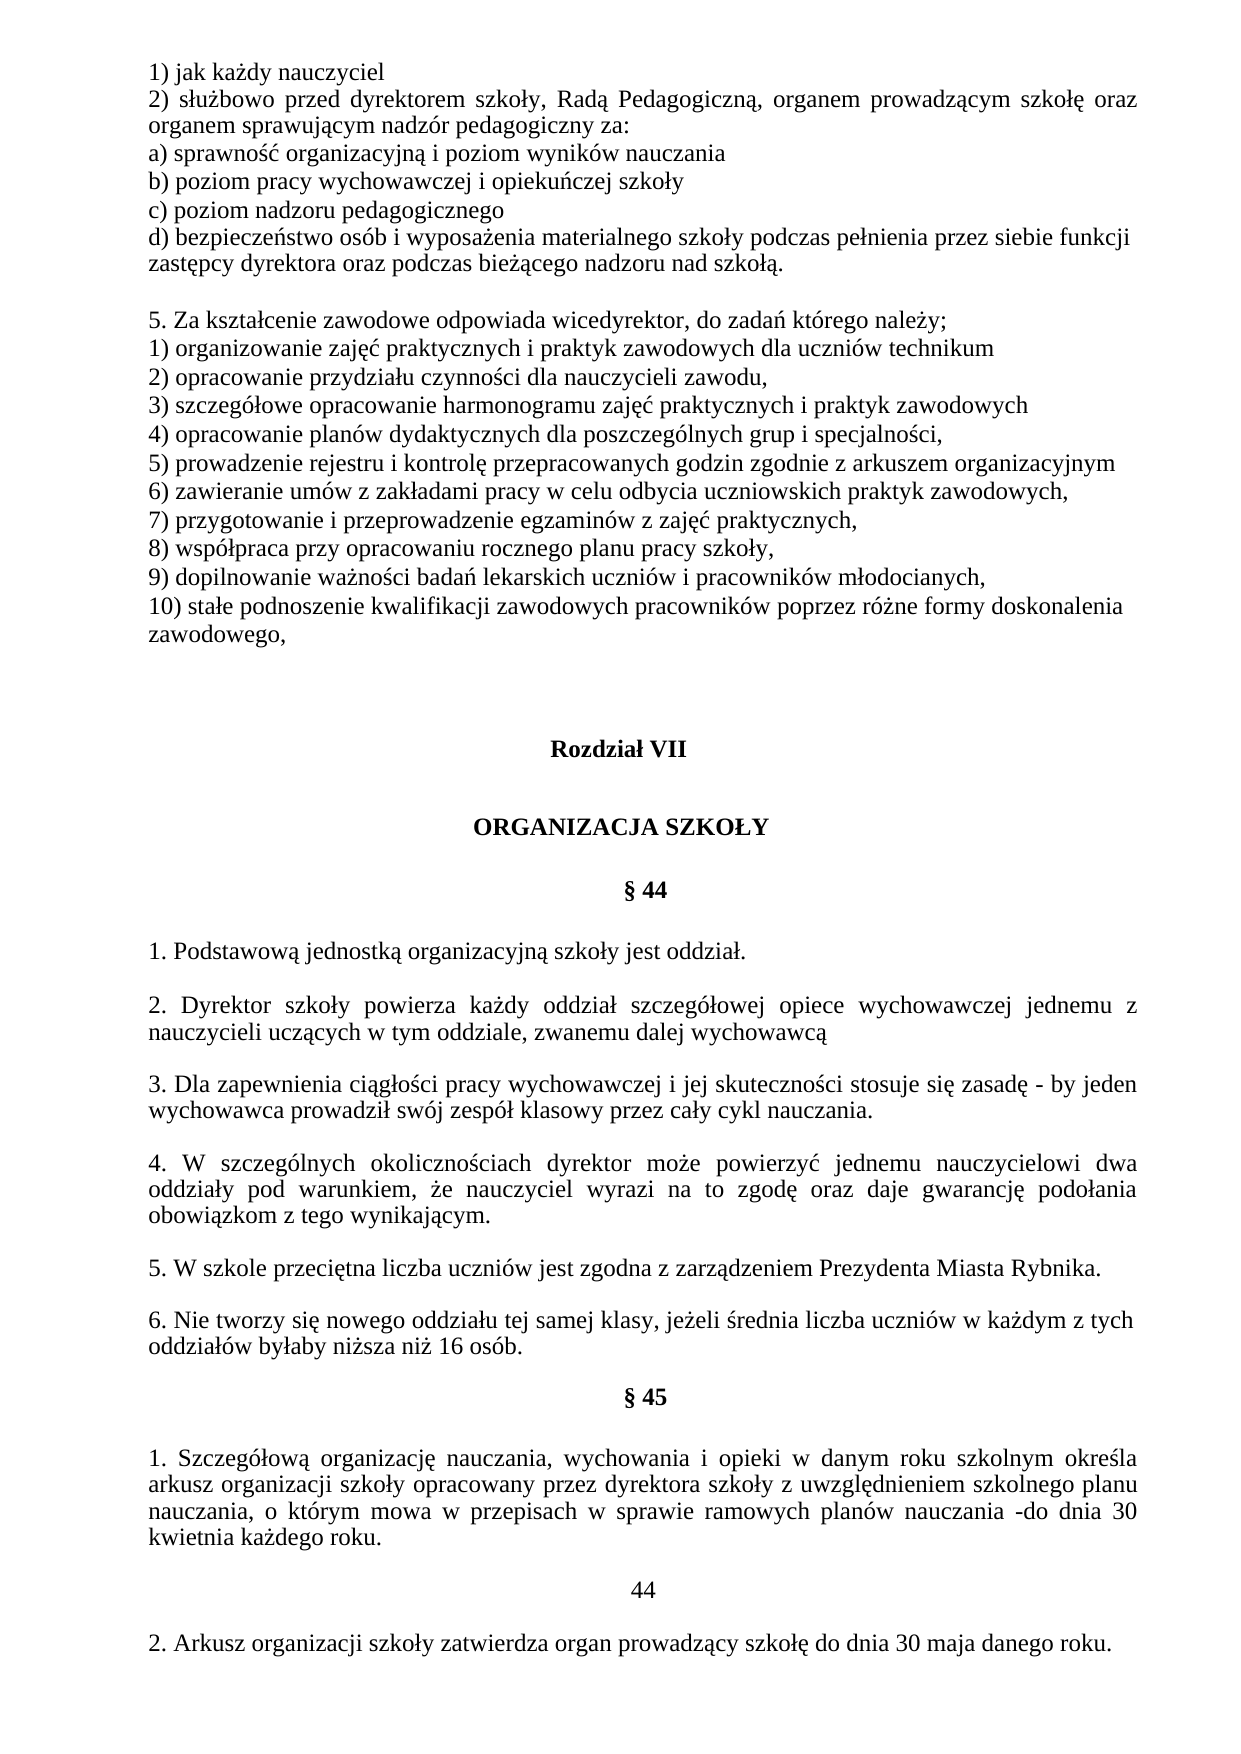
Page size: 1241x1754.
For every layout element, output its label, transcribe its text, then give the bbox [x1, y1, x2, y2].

text § 44 [473, 875, 817, 904]
text d) bezpieczeństwo osób i wyposażenia materialnego szkoły podczas pełnienia przez siebie funkcji zastępcy dyrektora oraz podczas bieżącego nadzoru nad szkołą. [148, 224, 1138, 277]
text Rozdział VII [550, 734, 1138, 763]
text 44 [148, 1577, 1138, 1604]
text b) poziom pracy wychowawczej i opiekuńczej szkoły [148, 167, 1138, 196]
text 2) opracowanie przydziału czynności dla nauczycieli zawodu, [148, 362, 1138, 391]
text § 45 [473, 1382, 817, 1411]
text a) sprawność organizacyjną i poziom wyników nauczania [148, 139, 1138, 167]
text 1) jak każdy nauczyciel [148, 58, 1138, 86]
text 2) służbowo przed dyrektorem szkoły, Radą Pedagogiczną, organem prowadzącym szkołę oraz organem sprawującym nadzór pedagogiczny za: [148, 86, 1138, 139]
text ORGANIZACJA SZKOŁY [473, 812, 817, 841]
text 4) opracowanie planów dydaktycznych dla poszczególnych grup i specjalności, [148, 419, 1138, 448]
text c) poziom nadzoru pedagogicznego [148, 196, 1138, 224]
text 5. Za kształcenie zawodowe odpowiada wicedyrektor, do zadań którego należy; [148, 306, 1138, 334]
text 2. Dyrektor szkoły powierza każdy oddział szczegółowej opiece wychowawczej jednemu z nauczycieli uczących w tym oddziale, zwanemu dalej wychowawcą [148, 992, 1138, 1045]
text 1. Szczegółową organizację nauczania, wychowania i opieki w danym roku szkolnym określa arkusz organizacji szkoły opracowany przez dyrektora szkoły z uwzględnieniem szkolnego planu nauczania, o którym mowa w przepisach w sprawie ramowych planów nauczania -do dnia 30 kwietnia każdego roku. [148, 1445, 1138, 1551]
text 10) stałe podnoszenie kwalifikacji zawodowych pracowników poprzez różne formy doskonalenia zawodowego, [148, 592, 1136, 648]
text 1. Podstawową jednostką organizacyjną szkoły jest oddział. [148, 938, 1138, 965]
text 6. Nie tworzy się nowego oddziału tej samej klasy, jeżeli średnia liczba uczniów w każdym z tych oddziałów byłaby niższa niż 16 osób. [148, 1308, 1136, 1360]
text 1) organizowanie zajęć praktycznych i praktyk zawodowych dla uczniów technikum [148, 334, 1138, 362]
text 8) współpraca przy opracowaniu rocznego planu pracy szkoły, [148, 534, 1138, 562]
text 7) przygotowanie i przeprowadzenie egzaminów z zajęć praktycznych, [148, 506, 1138, 534]
text 4. W szczególnych okolicznościach dyrektor może powierzyć jednemu nauczycielowi dwa oddziały pod warunkiem, że nauczyciel wyrazi na to zgodę oraz daje gwarancję podołania obowiązkom z tego wynikającym. [148, 1151, 1138, 1229]
text 5. W szkole przeciętna liczba uczniów jest zgodna z zarządzeniem Prezydenta Miasta Rybnika. [148, 1255, 1138, 1281]
text 2. Arkusz organizacji szkoły zatwierdza organ prowadzący szkołę do dnia 30 maja danego roku. [148, 1630, 1138, 1656]
text 6) zawieranie umów z zakładami pracy w celu odbycia uczniowskich praktyk zawodowych, [148, 477, 1138, 505]
text 9) dopilnowanie ważności badań lekarskich uczniów i pracowników młodocianych, [148, 562, 1138, 591]
text 5) prowadzenie rejestru i kontrolę przepracowanych godzin zgodnie z arkuszem organizacyjnym [148, 449, 1138, 477]
text 3) szczegółowe opracowanie harmonogramu zajęć praktycznych i praktyk zawodowych [148, 391, 1138, 419]
text 3. Dla zapewnienia ciągłości pracy wychowawczej i jej skuteczności stosuje się zasadę - by jeden wychowawca prowadził swój zespół klasowy przez cały cykl nauczania. [148, 1072, 1138, 1124]
